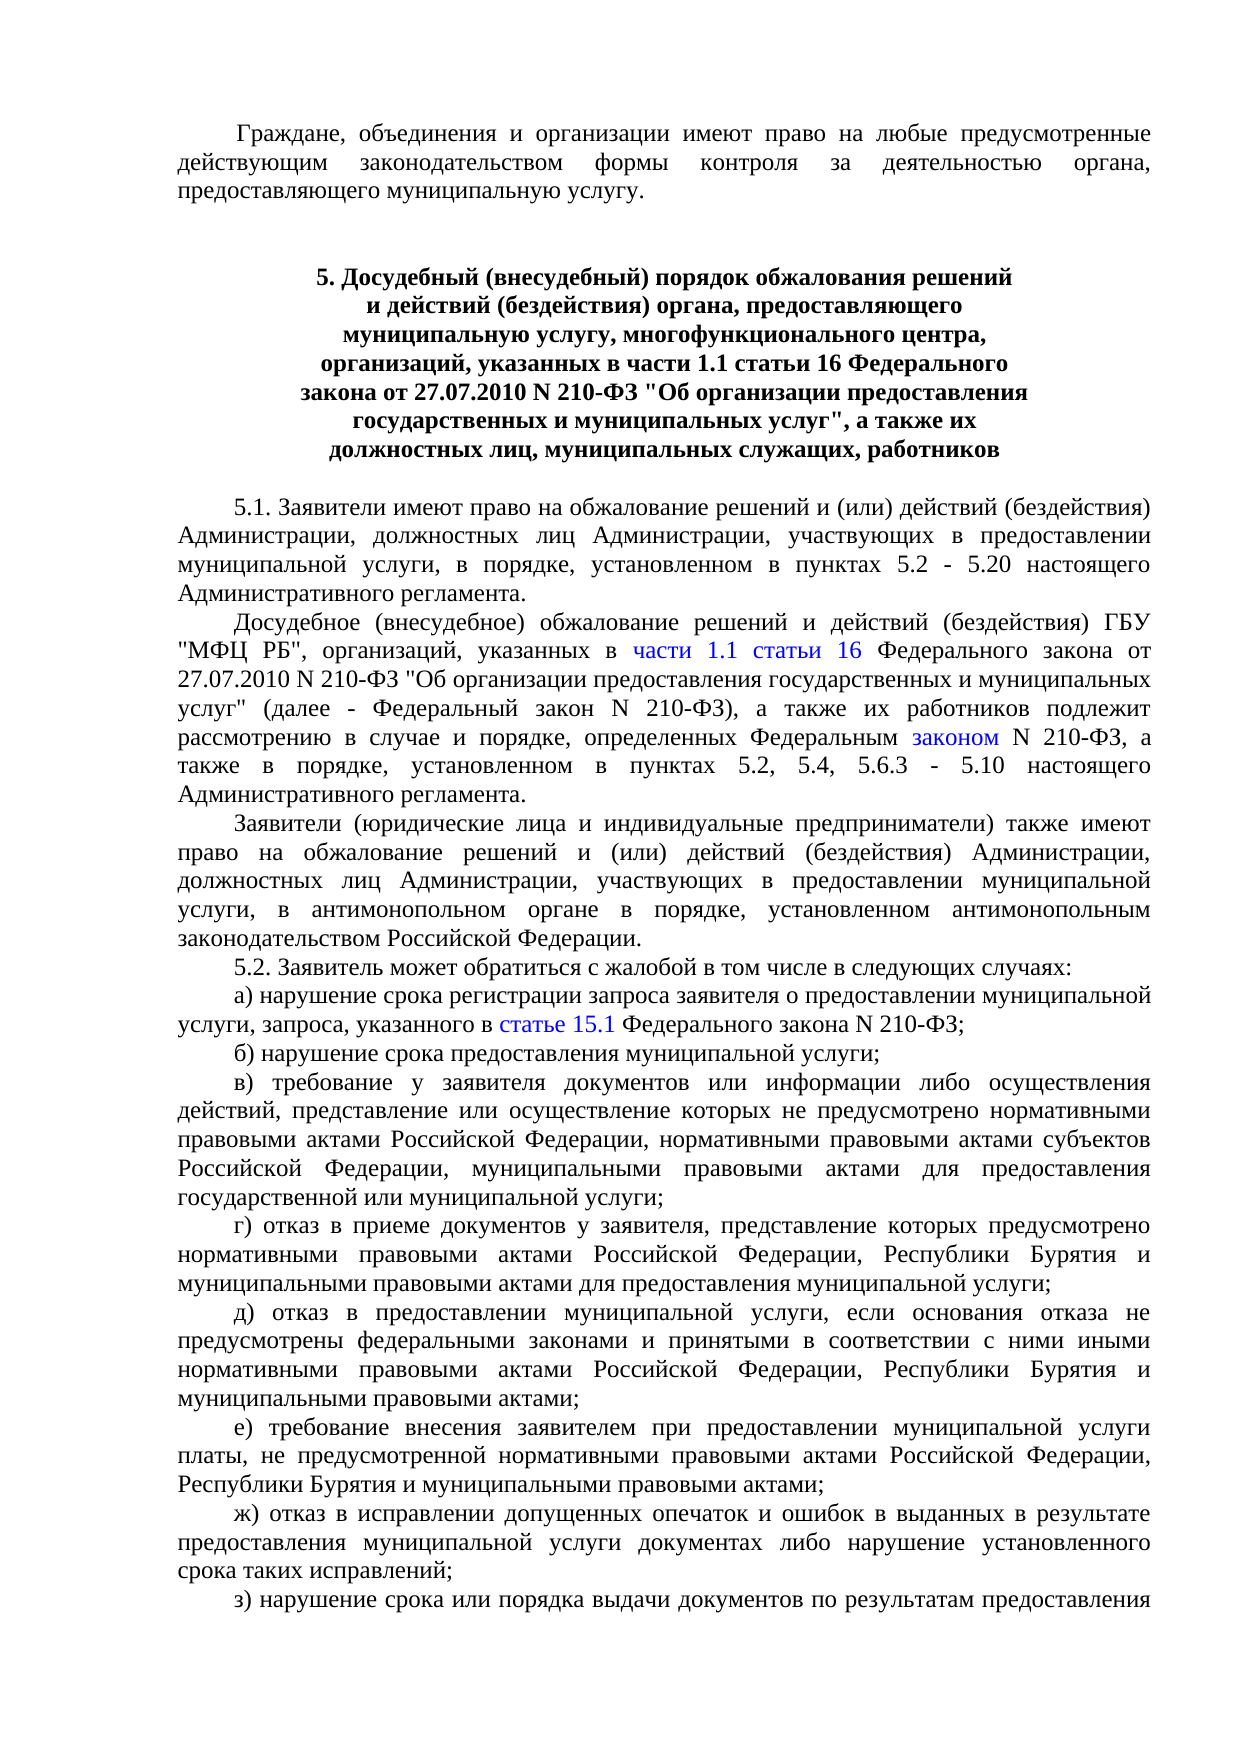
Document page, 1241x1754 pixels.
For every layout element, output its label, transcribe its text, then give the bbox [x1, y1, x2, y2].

text Досудебное (внесудебное) обжалование решений и действий (бездействия) ГБУ "МФЦ РБ", организаций, указанных в части 1.1 статьи 16 Федерального закона от 27.07.2010 N 210-ФЗ "Об организации предоставления государственных и муниципальных услуг" (далее - Федеральный закон N 210-ФЗ), а также их работников подлежит рассмотрению в случае и порядке, определенных Федеральным законом N 210-ФЗ, а также в порядке, установленном в пунктах 5.2, 5.4, 5.6.3 - 5.10 настоящего Административного регламента. [177, 607, 1152, 808]
text б) нарушение срока предоставления муниципальной услуги; [177, 1038, 1152, 1067]
title муниципальную услугу, многофункционального центра, [177, 319, 1152, 348]
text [177, 1584, 1152, 1613]
text г) отказ в приеме документов у заявителя, представление которых предусмотрено нормативными правовыми актами Российской Федерации, Республики Бурятия и муниципальными правовыми актами для предоставления муниципальной услуги; [177, 1211, 1152, 1297]
title 5. Досудебный (внесудебный) порядок обжалования решений [177, 262, 1152, 291]
text а) нарушение срока регистрации запроса заявителя о предоставлении муниципальной услуги, запроса, указанного в статье 15.1 Федерального закона N 210-ФЗ; [177, 981, 1152, 1038]
title закона от 27.07.2010 N 210-ФЗ "Об организации предоставления [177, 377, 1152, 406]
text 5.2. Заявитель может обратиться с жалобой в том числе в следующих случаях: [177, 952, 1152, 981]
title должностных лиц, муниципальных служащих, работников [177, 434, 1152, 463]
text 5.1. Заявители имеют право на обжалование решений и (или) действий (бездействия) Администрации, должностных лиц Администрации, участвующих в предоставлении муниципальной услуги, в порядке, установленном в пунктах 5.2 - 5.20 настоящего Административного регламента. [177, 492, 1152, 607]
text ж) отказ в исправлении допущенных опечаток и ошибок в выданных в результате предоставления муниципальной услуги документах либо нарушение установленного срока таких исправлений; [177, 1498, 1152, 1584]
title организаций, указанных в части 1.1 статьи 16 Федерального [177, 348, 1152, 377]
text Заявители (юридические лица и индивидуальные предприниматели) также имеют право на обжалование решений и (или) действий (бездействия) Администрации, должностных лиц Администрации, участвующих в предоставлении муниципальной услуги, в антимонопольном органе в порядке, установленном антимонопольным законодательством Российской Федерации. [177, 808, 1152, 952]
text Граждане, объединения и организации имеют право на любые предусмотренные действующим законодательством формы контроля за деятельностью органа, предоставляющего муниципальную услугу. [177, 118, 1152, 204]
title и действий (бездействия) органа, предоставляющего [177, 291, 1152, 319]
title государственных и муниципальных услуг", а также их [177, 406, 1152, 434]
text д) отказ в предоставлении муниципальной услуги, если основания отказа не предусмотрены федеральными законами и принятыми в соответствии с ними иными нормативными правовыми актами Российской Федерации, Республики Бурятия и муниципальными правовыми актами; [177, 1297, 1152, 1412]
text в) требование у заявителя документов или информации либо осуществления действий, представление или осуществление которых не предусмотрено нормативными правовыми актами Российской Федерации, нормативными правовыми актами субъектов Российской Федерации, муниципальными правовыми актами для предоставления государственной или муниципальной услуги; [177, 1067, 1152, 1211]
text е) требование внесения заявителем при предоставлении муниципальной услуги платы, не предусмотренной нормативными правовыми актами Российской Федерации, Республики Бурятия и муниципальными правовыми актами; [177, 1412, 1152, 1498]
